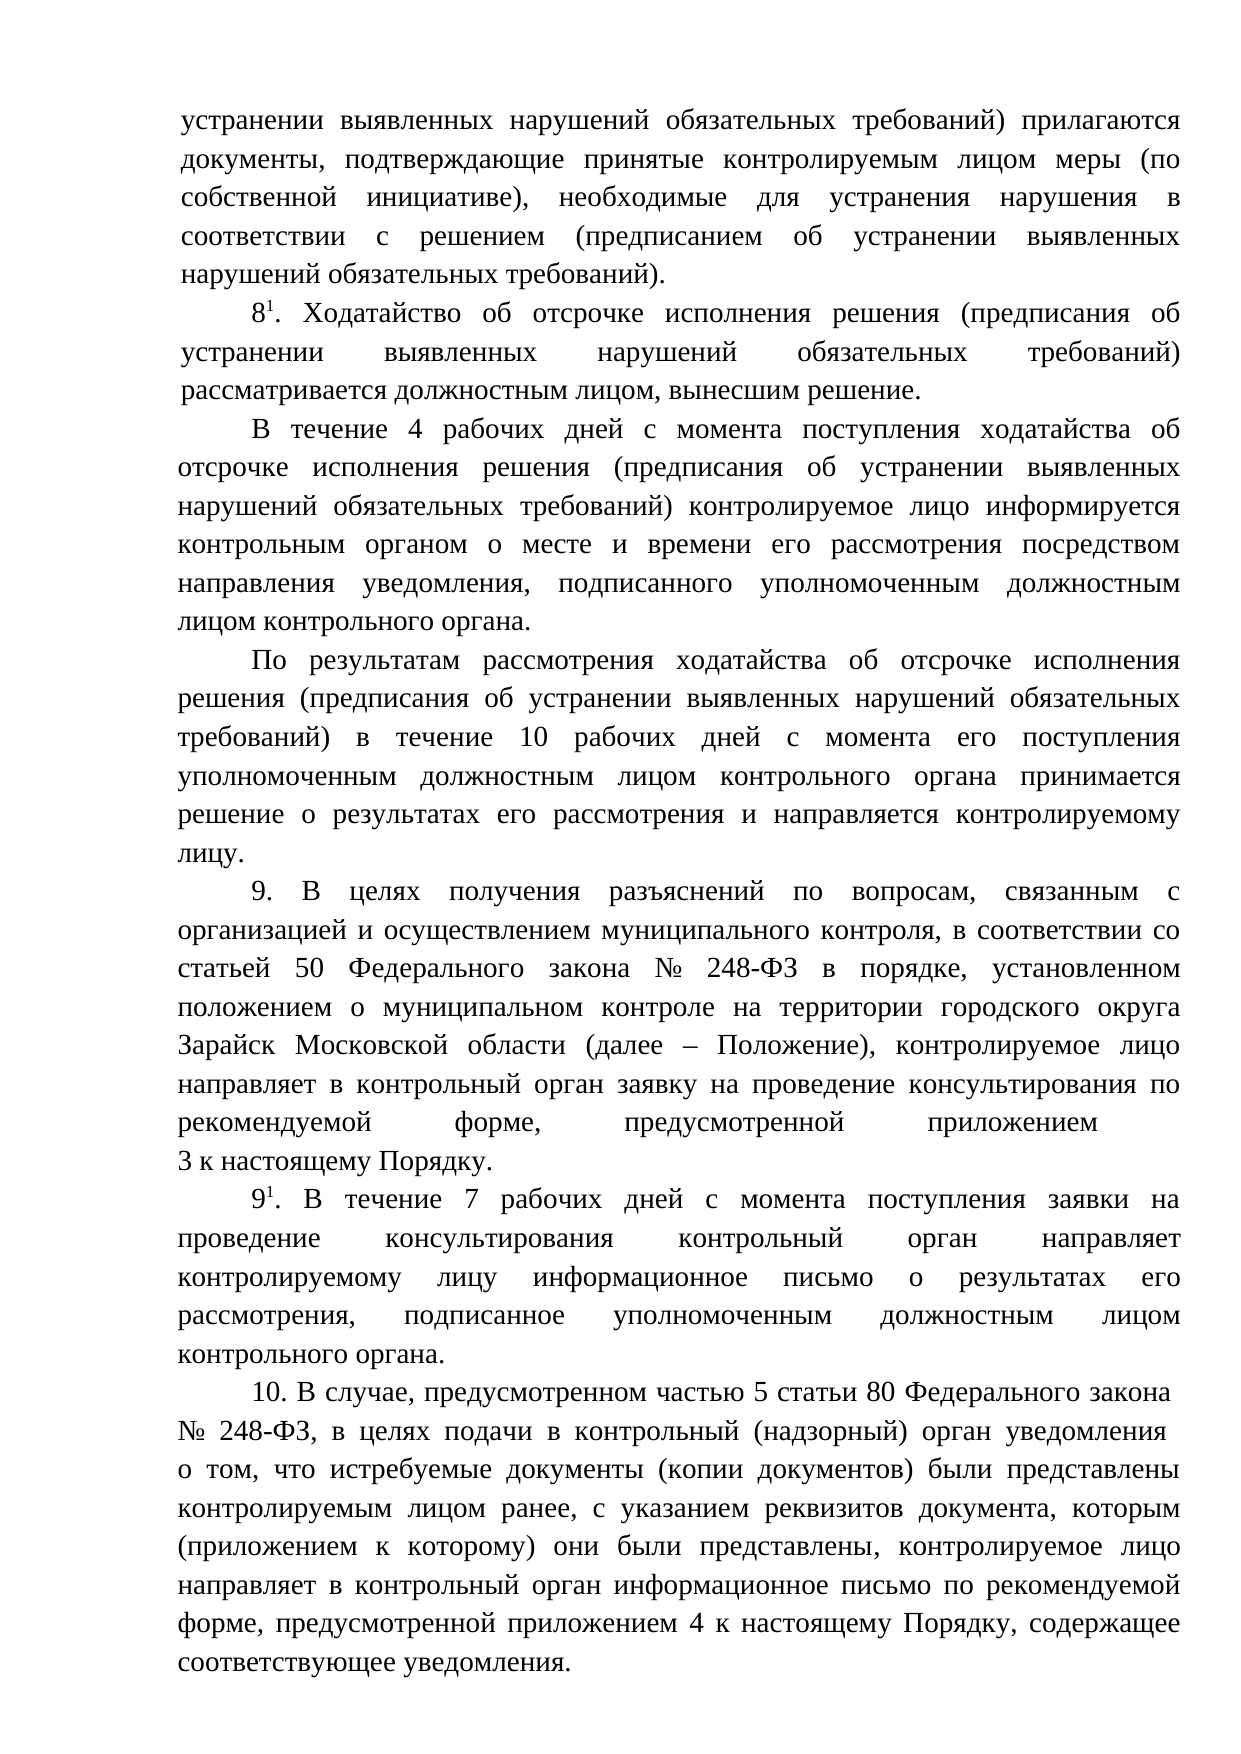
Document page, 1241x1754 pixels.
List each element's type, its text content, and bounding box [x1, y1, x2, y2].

text По результатам рассмотрения ходатайства об отсрочке исполнения решения (предписания об устранении выявленных нарушений обязательных требований) в течение 10 рабочих дней с момента его поступления уполномоченным должностным лицом контрольного органа принимается решение о результатах его рассмотрения и направляется контролируемому лицу. [177, 642, 1181, 868]
text В течение 4 рабочих дней с момента поступления ходатайства об отсрочке исполнения решения (предписания об устранении выявленных нарушений обязательных требований) контролируемое лицо информируется контрольным органом о месте и времени его рассмотрения посредством направления уведомления, подписанного уполномоченным должностным лицом контрольного органа. [177, 411, 1181, 637]
text 91. В течение 7 рабочих дней с момента поступления заявки на проведение консультирования контрольный орган направляет контролируемому лицу информационное письмо о результатах его рассмотрения, подписанное уполномоченным должностным лицом контрольного органа. [177, 1182, 1181, 1369]
text 9. В целях получения разъяснений по вопросам, связанным с организацией и осуществлением муниципального контроля, в соответствии со статьей 50 Федерального закона № 248-ФЗ в порядке, установленном положением о муниципальном контроле на территории городского округа Зарайск Московской области (далее – Положение), контролируемое лицо направляет в контрольный орган заявку на проведение консультирования по рекомендуемой форме, предусмотренной приложением 3 к настоящему Порядку. [177, 873, 1181, 1177]
list 81. Ходатайство об отсрочке исполнения решения (предписания об устранении выявленных нарушений обязательных требований) рассматривается должностным лицом, вынесшим решение. [181, 295, 1181, 406]
text 10. В случае, предусмотренном частью 5 статьи 80 Федерального закона № 248-ФЗ, в целях подачи в контрольный (надзорный) орган уведомления о том, что истребуемые документы (копии документов) были представлены контролируемым лицом ранее, с указанием реквизитов документа, которым (приложением к которому) они были представлены, контролируемое лицо направляет в контрольный орган информационное письмо по рекомендуемой форме, предусмотренной приложением 4 к настоящему Порядку, содержащее соответствующее уведомления. [177, 1374, 1181, 1678]
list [181, 102, 1181, 290]
